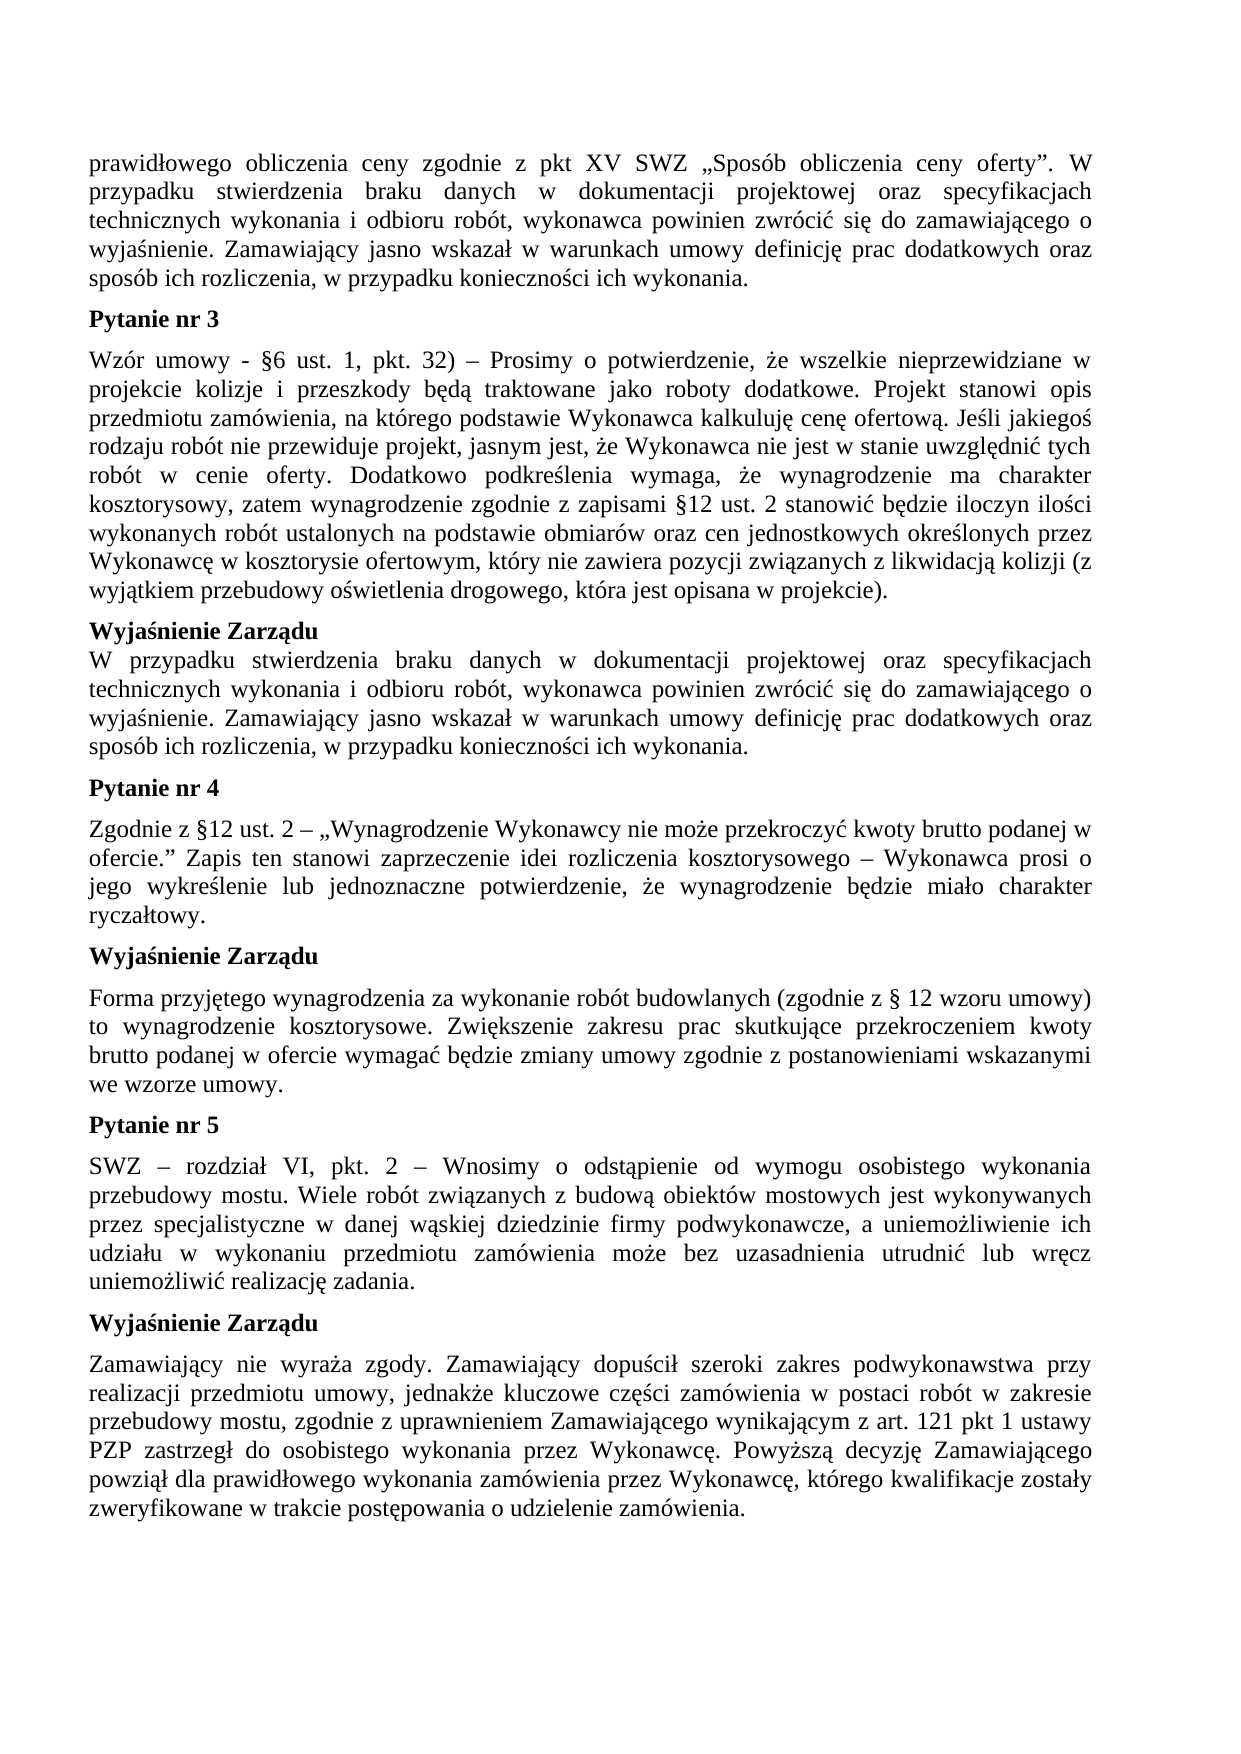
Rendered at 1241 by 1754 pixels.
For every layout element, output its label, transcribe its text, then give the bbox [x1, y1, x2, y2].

text Pytanie nr 4 [89, 773, 1092, 801]
text SWZ – rozdział VI, pkt. 2 – Wnosimy o odstąpienie od wymogu osobistego wykonania przebudowy mostu. Wiele robót związanych z budową obiektów mostowych jest wykonywanych przez specjalistyczne w danej wąskiej dziedzinie firmy podwykonawcze, a uniemożliwienie ich udziału w wykonaniu przedmiotu zamówienia może bez uzasadnienia utrudnić lub wręcz uniemożliwić realizację zadania. [89, 1151, 1092, 1295]
text Wyjaśnienie Zarządu [89, 616, 1092, 645]
text Forma przyjętego wynagrodzenia za wykonanie robót budowlanych (zgodnie z § 12 wzoru umowy) to wynagrodzenie kosztorysowe. Zwiększenie zakresu prac skutkujące przekroczeniem kwoty brutto podanej w ofercie wymagać będzie zmiany umowy zgodnie z postanowieniami wskazanymi we wzorze umowy. [89, 983, 1092, 1098]
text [89, 148, 1092, 291]
text Wyjaśnienie Zarządu [89, 941, 1092, 970]
text Pytanie nr 5 [89, 1110, 1092, 1139]
text Zgodnie z §12 ust. 2 – „Wynagrodzenie Wykonawcy nie może przekroczyć kwoty brutto podanej w ofercie.” Zapis ten stanowi zaprzeczenie idei rozliczenia kosztorysowego – Wykonawca prosi o jego wykreślenie lub jednoznaczne potwierdzenie, że wynagrodzenie będzie miało charakter ryczałtowy. [89, 814, 1092, 929]
text W przypadku stwierdzenia braku danych w dokumentacji projektowej oraz specyfikacjach technicznych wykonania i odbioru robót, wykonawca powinien zwrócić się do zamawiającego o wyjaśnienie. Zamawiający jasno wskazał w warunkach umowy definicję prac dodatkowych oraz sposób ich rozliczenia, w przypadku konieczności ich wykonania. [89, 645, 1092, 760]
text Wzór umowy - §6 ust. 1, pkt. 32) – Prosimy o potwierdzenie, że wszelkie nieprzewidziane w projekcie kolizje i przeszkody będą traktowane jako roboty dodatkowe. Projekt stanowi opis przedmiotu zamówienia, na którego podstawie Wykonawca kalkuluję cenę ofertową. Jeśli jakiegoś rodzaju robót nie przewiduje projekt, jasnym jest, że Wykonawca nie jest w stanie uwzględnić tych robót w cenie oferty. Dodatkowo podkreślenia wymaga, że wynagrodzenie ma charakter kosztorysowy, zatem wynagrodzenie zgodnie z zapisami §12 ust. 2 stanowić będzie iloczyn ilości wykonanych robót ustalonych na podstawie obmiarów oraz cen jednostkowych określonych przez Wykonawcę w kosztorysie ofertowym, który nie zawiera pozycji związanych z likwidacją kolizji (z wyjątkiem przebudowy oświetlenia drogowego, która jest opisana w projekcie). [89, 345, 1092, 604]
text Wyjaśnienie Zarządu [89, 1308, 1092, 1336]
text Pytanie nr 3 [89, 304, 1092, 333]
text Zamawiający nie wyraża zgody. Zamawiający dopuścił szeroki zakres podwykonawstwa przy realizacji przedmiotu umowy, jednakże kluczowe części zamówienia w postaci robót w zakresie przebudowy mostu, zgodnie z uprawnieniem Zamawiającego wynikającym z art. 121 pkt 1 ustawy PZP zastrzegł do osobistego wykonania przez Wykonawcę. Powyższą decyzję Zamawiającego powziął dla prawidłowego wykonania zamówienia przez Wykonawcę, którego kwalifikacje zostały zweryfikowane w trakcie postępowania o udzielenie zamówienia. [89, 1349, 1092, 1521]
